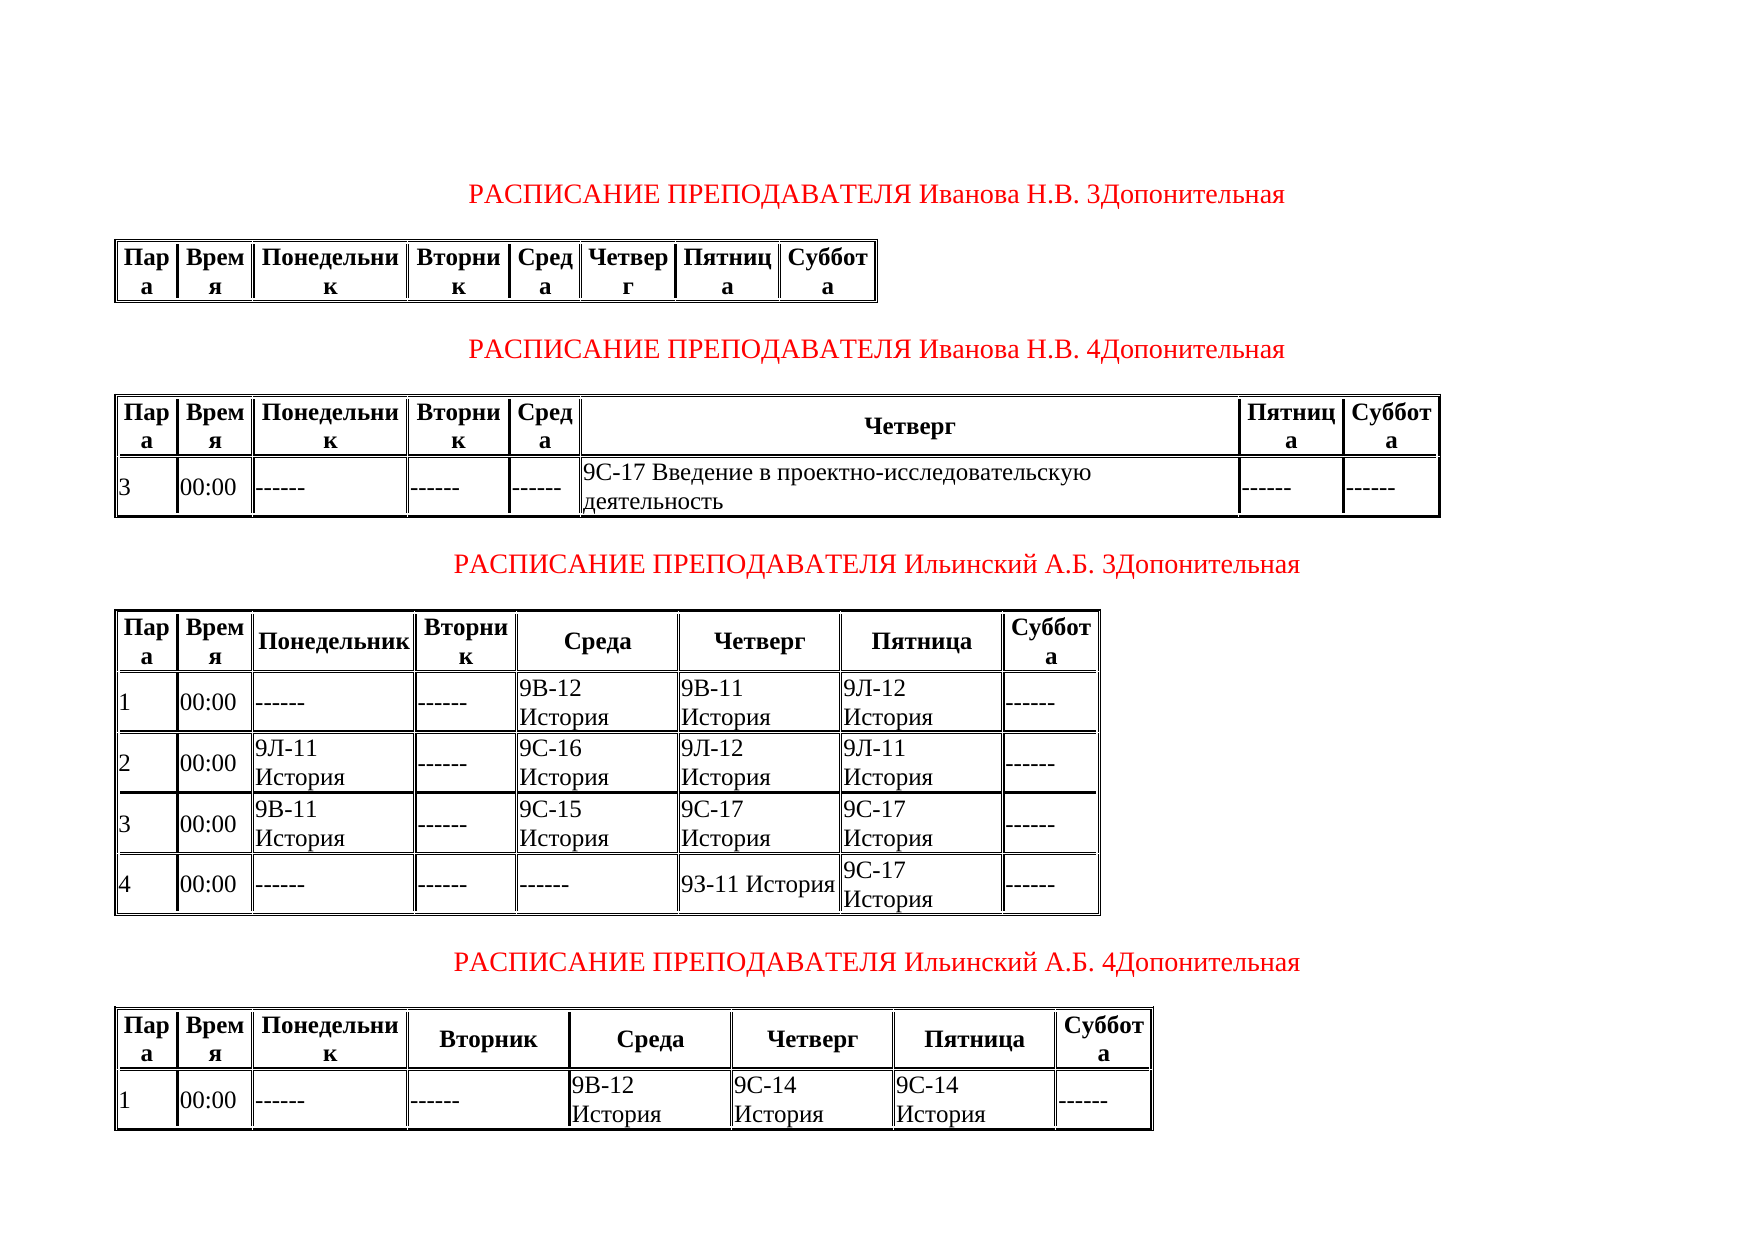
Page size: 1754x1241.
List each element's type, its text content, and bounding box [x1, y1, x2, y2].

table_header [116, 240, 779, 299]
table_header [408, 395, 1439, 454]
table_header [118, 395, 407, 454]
text РАСПИСАНИЕ ПРЕПОДАВАТЕЛЯ Ильинский А.Б. 4Допонительная [118, 945, 1636, 977]
text РАСПИСАНИЕ ПРЕПОДАВАТЕЛЯ Ильинский А.Б. 3Допонительная [118, 547, 1636, 580]
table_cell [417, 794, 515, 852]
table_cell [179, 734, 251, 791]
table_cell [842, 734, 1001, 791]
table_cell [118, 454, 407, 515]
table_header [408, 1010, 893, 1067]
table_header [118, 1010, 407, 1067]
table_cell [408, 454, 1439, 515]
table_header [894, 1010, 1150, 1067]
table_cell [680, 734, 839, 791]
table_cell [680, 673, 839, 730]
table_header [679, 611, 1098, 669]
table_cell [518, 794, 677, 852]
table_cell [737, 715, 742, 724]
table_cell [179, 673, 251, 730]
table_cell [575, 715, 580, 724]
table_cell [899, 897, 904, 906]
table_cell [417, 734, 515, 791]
text РАСПИСАНИЕ ПРЕПОДАВАТЕЛЯ Иванова Н.В. 4Допонительная [118, 332, 1636, 364]
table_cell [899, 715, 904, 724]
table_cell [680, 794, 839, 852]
text РАСПИСАНИЕ ПРЕПОДАВАТЕЛЯ Иванова Н.В. 3Допонительная [118, 177, 1636, 209]
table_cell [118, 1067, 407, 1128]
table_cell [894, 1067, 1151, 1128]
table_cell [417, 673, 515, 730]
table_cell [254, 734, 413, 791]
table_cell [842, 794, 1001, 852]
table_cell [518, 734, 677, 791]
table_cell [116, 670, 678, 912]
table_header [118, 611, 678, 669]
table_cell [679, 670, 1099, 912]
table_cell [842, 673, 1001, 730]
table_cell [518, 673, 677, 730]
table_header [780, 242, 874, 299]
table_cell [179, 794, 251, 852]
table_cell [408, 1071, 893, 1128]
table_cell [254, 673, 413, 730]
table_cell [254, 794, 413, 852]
